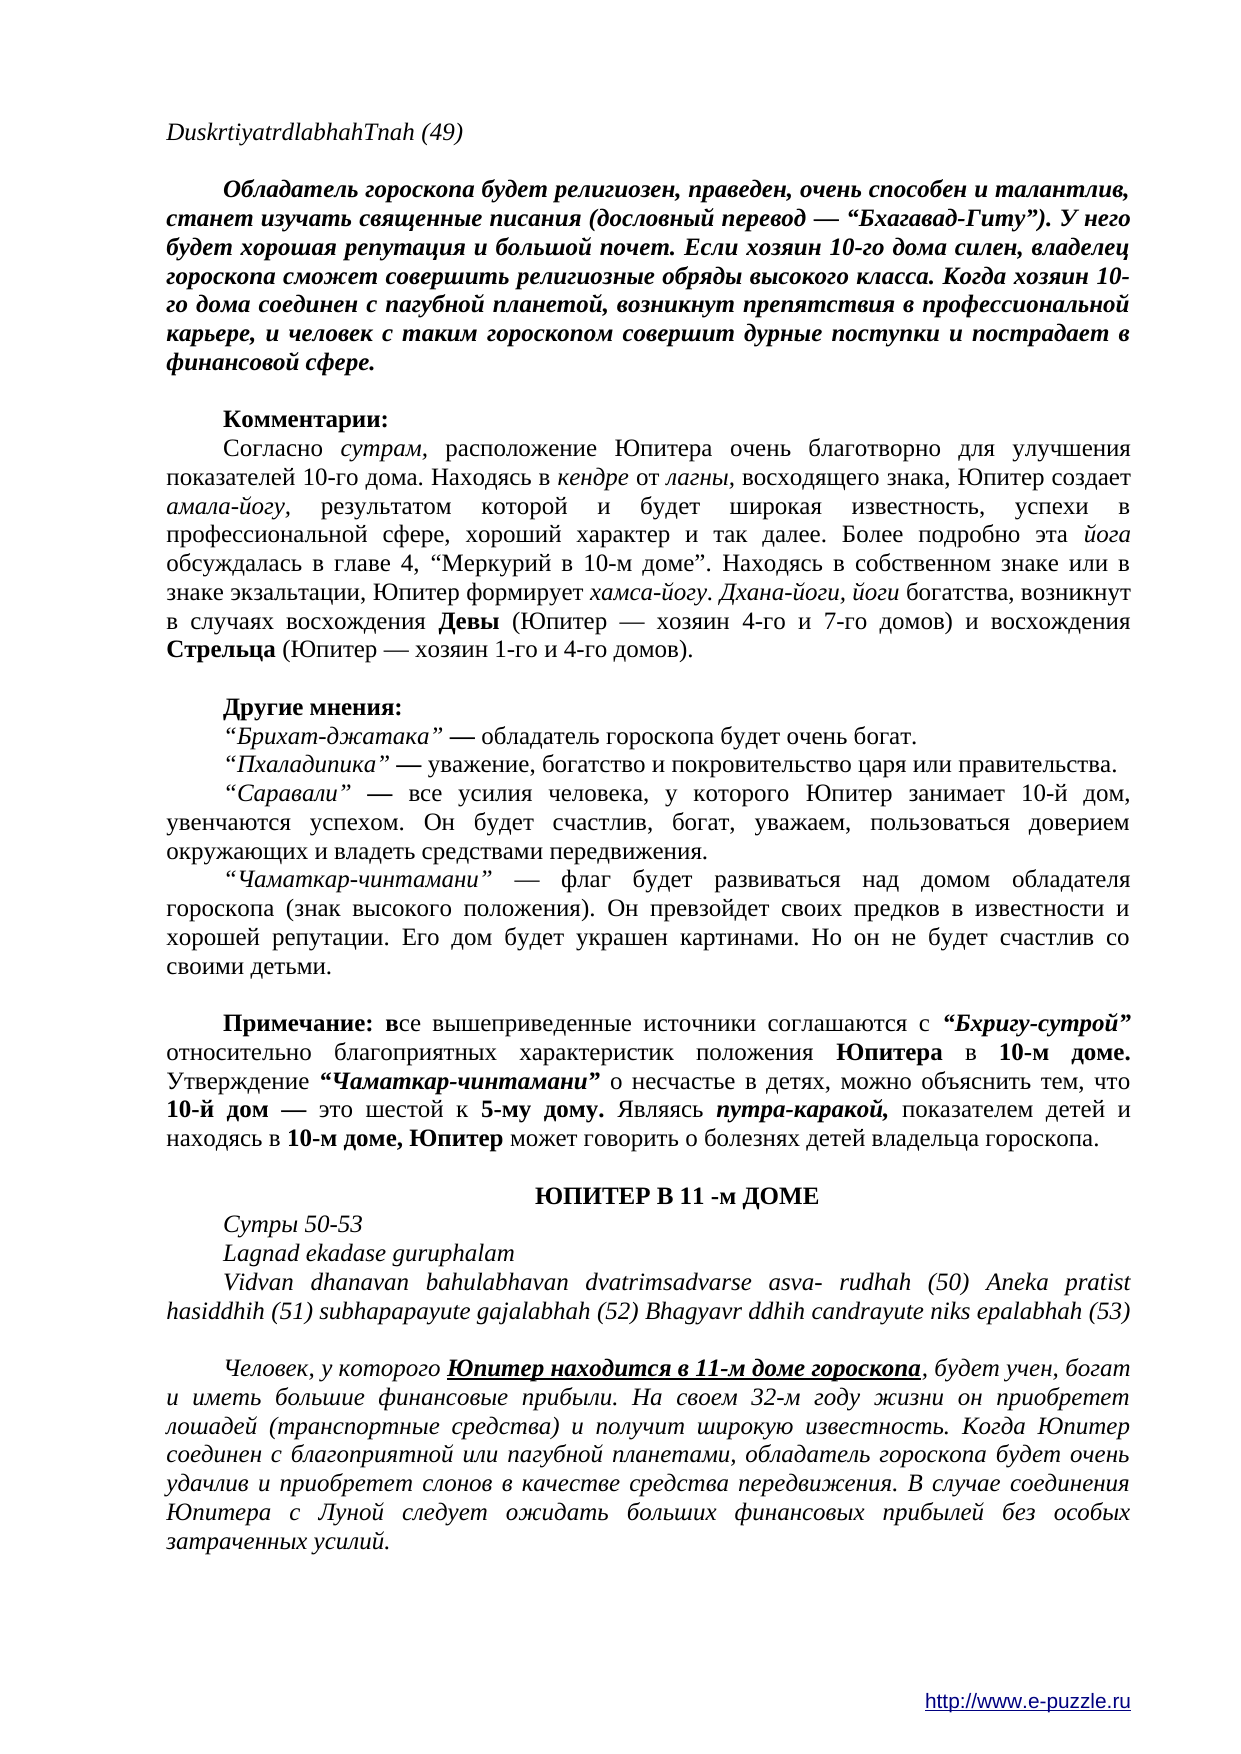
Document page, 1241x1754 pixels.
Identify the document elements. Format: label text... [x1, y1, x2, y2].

text Примечание: все вышеприведенные источники соглашаются с “Бхригу-сутрой” относительно благоприятных характеристик положения Юпитера в 10-м доме. Утверждение “Чаматкар-чинтамани” о несчастье в детях, можно объяснить тем, что 10-й дом — это шестой к 5-му дому. Являясь путра-каракой, показателем детей и находясь в 10-м доме, Юпитер может говорить о болезнях детей владельца гороскопа. [166, 1008, 1131, 1152]
text Обладатель гороскопа будет религиозен, праведен, очень способен и талантлив, станет изучать священные писания (дословный перевод — “Бхагавад-Гиту”). У него будет хорошая репутация и большой почет. Если хозяин 10-го дома силен, владелец гороскопа сможет совершить религиозные обряды высокого класса. Когда хозяин 10-го дома соединен с пагубной планетой, возникнут препятствия в профессиональной карьере, и человек с таким гороскопом совершит дурные поступки и пострадает в финансовой сфере. [166, 174, 1131, 376]
text “Саравали” — все усилия человека, у которого Юпитер занимает 10-й дом, увенчаются успехом. Он будет счастлив, богат, уважаем, пользоваться доверием окружающих и владеть средствами передвижения. [166, 778, 1131, 864]
text Комментарии: [166, 404, 1131, 433]
text “Пхаладипика” — уважение, богатство и покровительство царя или правительства. [166, 749, 1131, 778]
text “Чаматкар-чинтамани” — флаг будет развиваться над домом обладателя гороскопа (знак высокого положения). Он превзойдет своих предков в известности и хорошей репутации. Его дом будет украшен картинами. Но он не будет счастлив со своими детьми. [166, 864, 1131, 979]
text Другие мнения: [166, 692, 1131, 721]
text “Брихат-джатака” — обладатель гороскопа будет очень богат. [166, 721, 1131, 749]
text Сутры 50-53 [166, 1209, 1131, 1238]
text Человек, у которого Юпитер находится в 11-м доме гороскопа, будет учен, богат и иметь большие финансовые прибыли. На своем 32-м году жизни он приобретет лошадей (транспортные средства) и получит широкую известность. Когда Юпитер соединен с благоприятной или пагубной планетами, обладатель гороскопа будет очень удачлив и приобретет слонов в качестве средства передвижения. В случае соединения Юпитера с Луной следует ожидать больших финансовых прибылей без особых затраченных усилий. [166, 1353, 1131, 1554]
text Lagnad ekadase guruphalam [166, 1238, 1131, 1267]
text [166, 117, 1131, 146]
text Согласно сутрам, расположение Юпитера очень благотворно для улучшения показателей 10-го дома. Находясь в кендре от лагны, восходящего знака, Юпитер создает амала-йогу, результатом которой и будет широкая известность, успехи в профессиональной сфере, хороший характер и так далее. Более подробно эта йога обсуждалась в главе 4, “Меркурий в 10-м доме”. Находясь в собственном знаке или в знаке экзальтации, Юпитер формирует хамса-йогу. Дхана-йоги, йоги богатства, возникнут в случаях восхождения Девы (Юпитер — хозяин 4-го и 7-го домов) и восхождения Стрельца (Юпитер — хозяин 1-го и 4-го домов). [166, 433, 1131, 663]
text ЮПИТЕР В 11 -м ДОМЕ [166, 1181, 1131, 1209]
text Vidvan dhanavan bahulabhavan dvatrimsadvarse asva- rudhah (50) Aneka pratist hasiddhih (51) subhapapayute gajalabhah (52) Bhagyavr ddhih candrayute niks epalabhah (53) [166, 1267, 1131, 1324]
